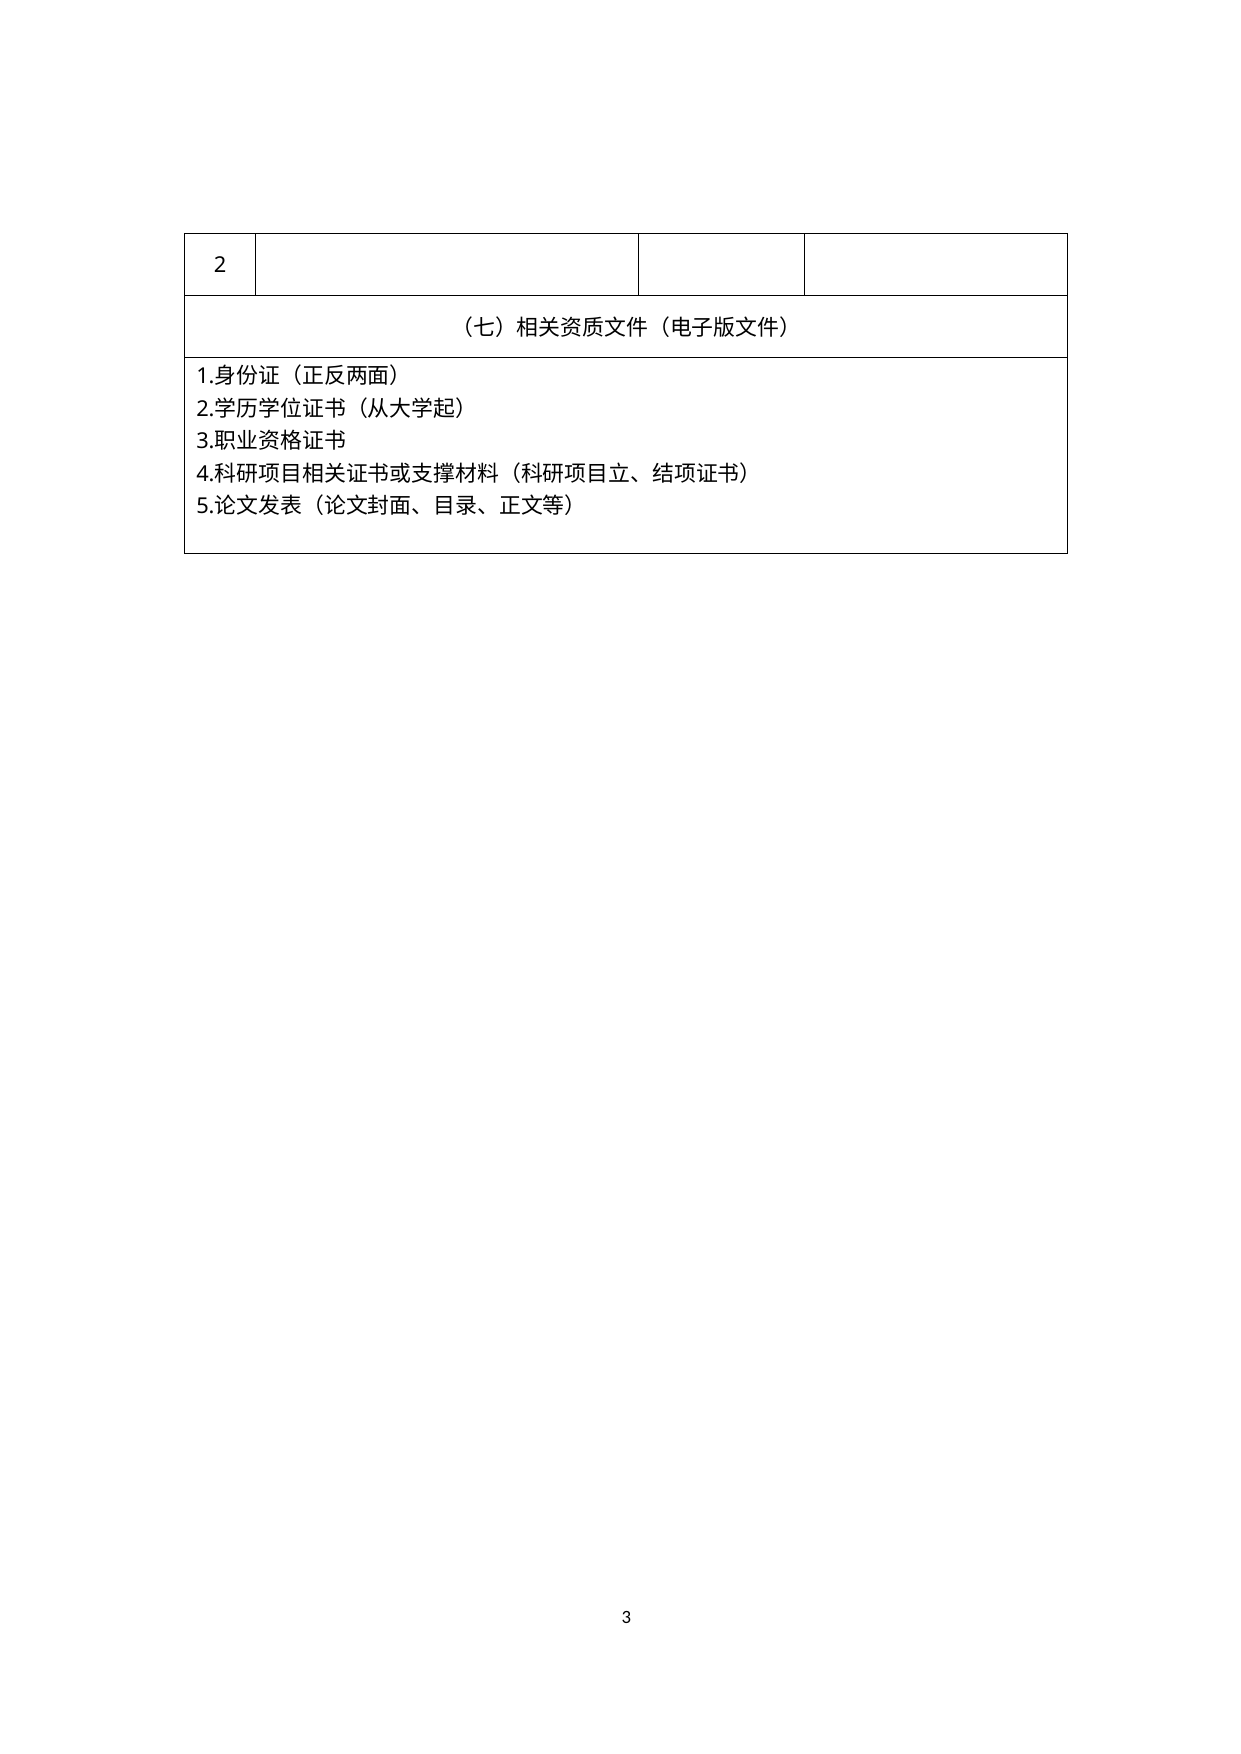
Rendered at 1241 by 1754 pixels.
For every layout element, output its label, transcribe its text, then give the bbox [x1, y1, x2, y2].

table_cell [805, 234, 1067, 295]
table_cell [256, 234, 638, 295]
table_cell [639, 234, 804, 295]
table_cell （七）相关资质文件（电子版文件） [185, 296, 1067, 357]
table_cell 2 [185, 234, 255, 295]
table_cell 1.身份证（正反两面） 2.学历学位证书（从大学起） 3.职业资格证书 4.科研项目相关证书或支撑材料（科研项目立、结项证书） 5.论文发表（论文封面、目录、正文等） [185, 358, 1067, 553]
